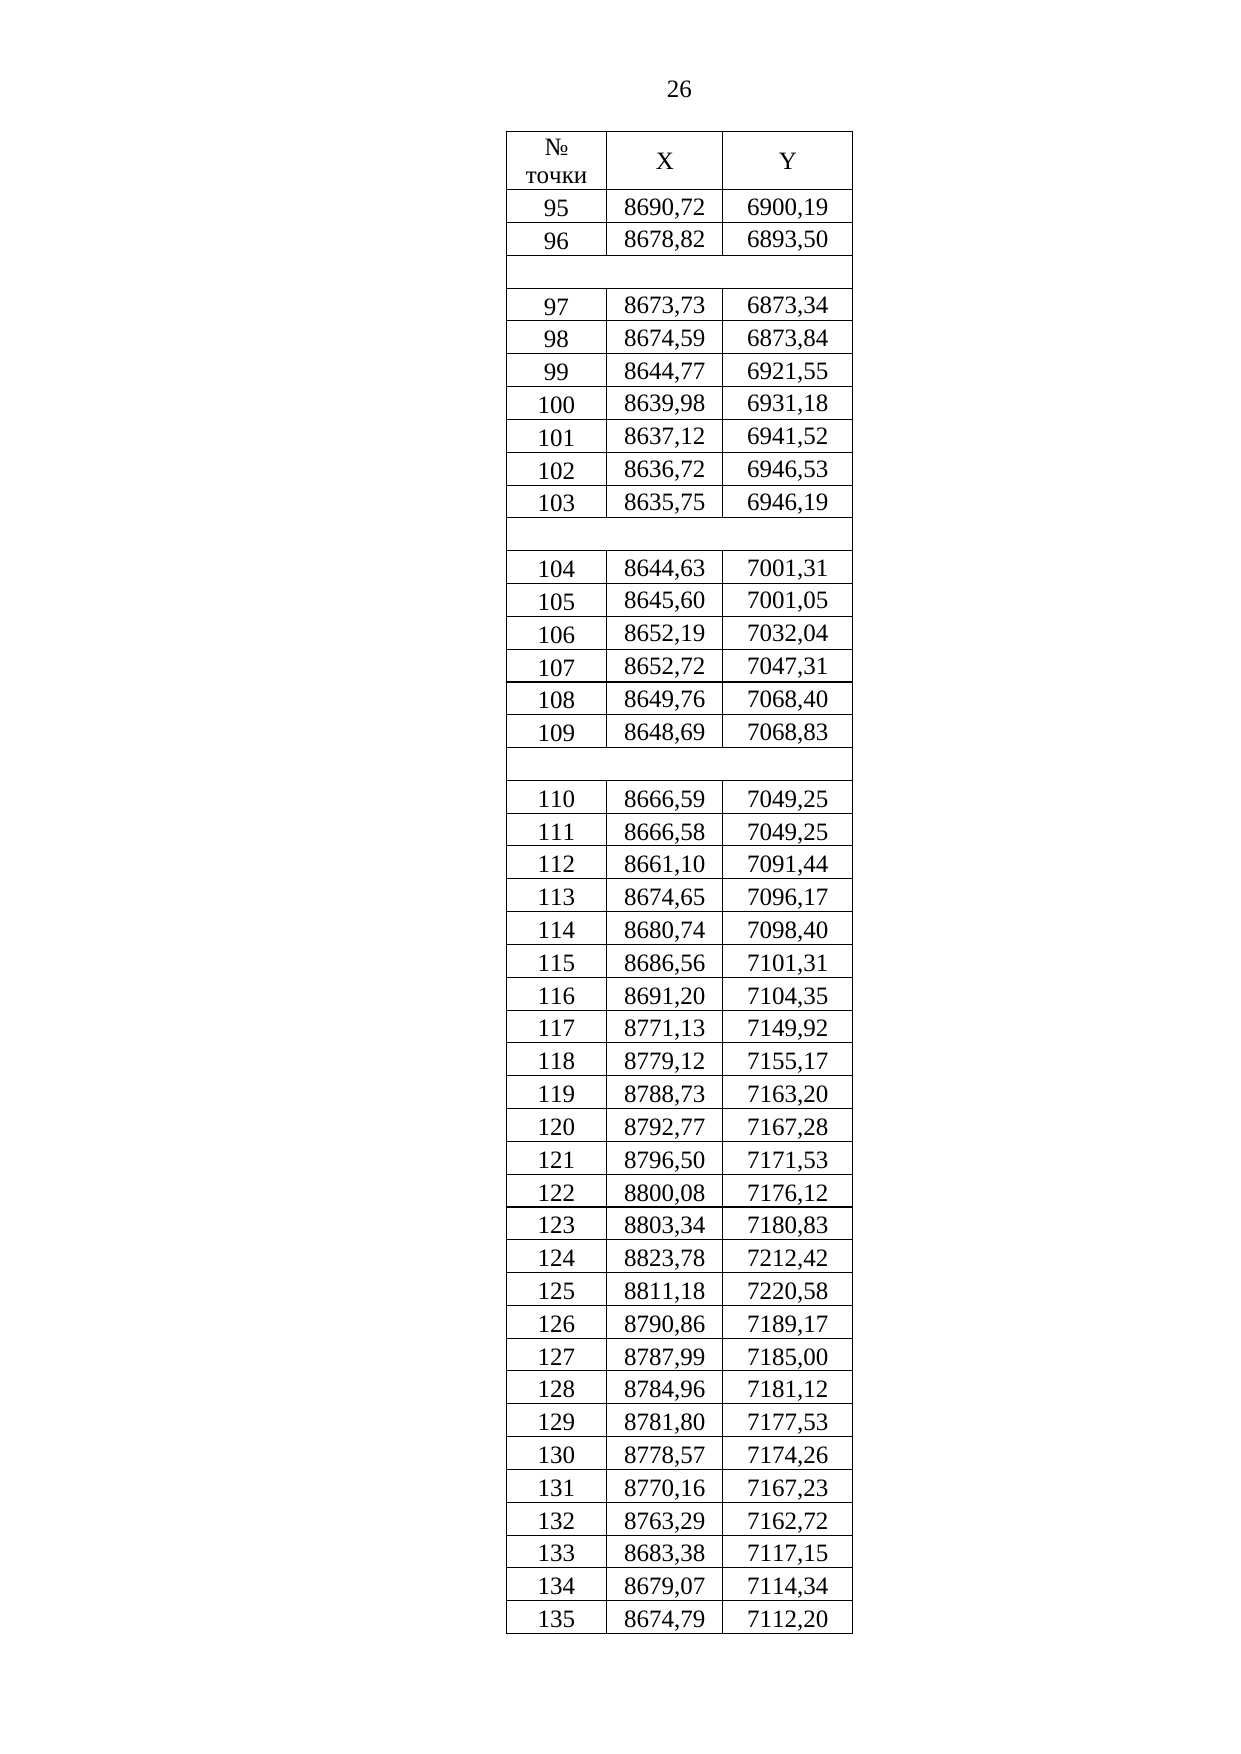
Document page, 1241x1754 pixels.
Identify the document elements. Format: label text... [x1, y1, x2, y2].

table_cell [507, 748, 852, 780]
table_cell 8674,59 [607, 321, 722, 353]
table_cell 107 [507, 650, 606, 681]
table_cell 8770,16 [607, 1470, 722, 1502]
table_cell 132 [507, 1503, 606, 1534]
table_cell 8788,73 [607, 1076, 722, 1108]
table_cell 100 [507, 387, 606, 419]
table_header Y [723, 132, 852, 189]
table_cell 8792,77 [607, 1109, 722, 1141]
table_cell 7181,12 [723, 1371, 852, 1403]
table_cell 6873,84 [723, 321, 852, 353]
table_cell 8648,69 [607, 715, 722, 747]
table_cell 7167,23 [723, 1470, 852, 1502]
table_cell 6893,50 [723, 223, 852, 255]
table_cell 7220,58 [723, 1273, 852, 1305]
table_cell 8636,72 [607, 453, 722, 484]
table_cell 8649,76 [607, 683, 722, 714]
table_cell 7167,28 [723, 1109, 852, 1141]
table_cell 8652,72 [607, 650, 722, 681]
table_cell 8666,59 [607, 781, 722, 813]
table_cell 8680,74 [607, 912, 722, 944]
table_cell 7001,31 [723, 551, 852, 583]
table_cell 114 [507, 912, 606, 944]
table_cell 123 [507, 1208, 606, 1239]
table_cell 8683,38 [607, 1536, 722, 1567]
table_cell 116 [507, 978, 606, 1009]
table_cell 113 [507, 879, 606, 911]
table_cell 98 [507, 321, 606, 353]
table_cell 8678,82 [607, 223, 722, 255]
table_cell 7185,00 [723, 1339, 852, 1370]
table_cell 8811,18 [607, 1273, 722, 1305]
table_cell 129 [507, 1404, 606, 1436]
table_cell 6946,19 [723, 486, 852, 517]
table_cell 7212,42 [723, 1240, 852, 1272]
table_cell 7114,34 [723, 1568, 852, 1600]
table_cell 8787,99 [607, 1339, 722, 1370]
table_cell 6931,18 [723, 387, 852, 419]
table_cell 122 [507, 1175, 606, 1206]
table_cell 103 [507, 486, 606, 517]
table_cell 126 [507, 1306, 606, 1338]
table_cell 7174,26 [723, 1437, 852, 1469]
table_cell 134 [507, 1568, 606, 1600]
table_cell 7176,12 [723, 1175, 852, 1206]
table_cell 130 [507, 1437, 606, 1469]
table_cell 119 [507, 1076, 606, 1108]
table_cell 7112,20 [723, 1601, 852, 1633]
table_cell 115 [507, 945, 606, 977]
table_cell 7068,83 [723, 715, 852, 747]
table_cell 7049,25 [723, 781, 852, 813]
table_cell 133 [507, 1536, 606, 1567]
table_cell 125 [507, 1273, 606, 1305]
table_cell 117 [507, 1011, 606, 1042]
table_cell 7117,15 [723, 1536, 852, 1567]
table_cell 6873,34 [723, 289, 852, 320]
table_cell 7049,25 [723, 814, 852, 845]
table_cell 124 [507, 1240, 606, 1272]
table_cell 8796,50 [607, 1142, 722, 1173]
table_cell 118 [507, 1043, 606, 1075]
table_cell 7101,31 [723, 945, 852, 977]
table_cell 101 [507, 420, 606, 452]
table_cell 99 [507, 354, 606, 386]
table_cell 8637,12 [607, 420, 722, 452]
table_cell 8644,63 [607, 551, 722, 583]
table_cell 121 [507, 1142, 606, 1173]
table_cell 106 [507, 617, 606, 648]
table_cell 8661,10 [607, 846, 722, 878]
table_cell 6941,52 [723, 420, 852, 452]
table_cell 8639,98 [607, 387, 722, 419]
table_cell 131 [507, 1470, 606, 1502]
table_cell 95 [507, 190, 606, 222]
table_cell 7068,40 [723, 683, 852, 714]
table_cell 7149,92 [723, 1011, 852, 1042]
table_cell 6900,19 [723, 190, 852, 222]
table_cell 8784,96 [607, 1371, 722, 1403]
table_header № точки [507, 132, 606, 189]
table_cell 7163,20 [723, 1076, 852, 1108]
table_cell 8674,65 [607, 879, 722, 911]
table_cell 8679,07 [607, 1568, 722, 1600]
table_cell [507, 518, 852, 550]
table_cell 110 [507, 781, 606, 813]
table_cell 7091,44 [723, 846, 852, 878]
table_cell 8673,73 [607, 289, 722, 320]
table_cell 128 [507, 1371, 606, 1403]
table_cell 120 [507, 1109, 606, 1141]
table_cell 8771,13 [607, 1011, 722, 1042]
table_cell 111 [507, 814, 606, 845]
table_cell 7096,17 [723, 879, 852, 911]
table_cell 8691,20 [607, 978, 722, 1009]
table_cell 7001,05 [723, 584, 852, 616]
table_cell 7047,31 [723, 650, 852, 681]
table_cell 7171,53 [723, 1142, 852, 1173]
table_cell 7162,72 [723, 1503, 852, 1534]
table_cell 7180,83 [723, 1208, 852, 1239]
table_cell 112 [507, 846, 606, 878]
table_cell 8674,79 [607, 1601, 722, 1633]
table_cell 108 [507, 683, 606, 714]
table_cell 127 [507, 1339, 606, 1370]
table_cell 8790,86 [607, 1306, 722, 1338]
table_cell 6921,55 [723, 354, 852, 386]
table_cell 8644,77 [607, 354, 722, 386]
table_cell 7155,17 [723, 1043, 852, 1075]
table_cell 8666,58 [607, 814, 722, 845]
table_header X [607, 132, 722, 189]
table_cell 7032,04 [723, 617, 852, 648]
table_cell 8690,72 [607, 190, 722, 222]
table_cell 8645,60 [607, 584, 722, 616]
table_cell 102 [507, 453, 606, 484]
table_cell 96 [507, 223, 606, 255]
table_cell 7098,40 [723, 912, 852, 944]
table_cell 8635,75 [607, 486, 722, 517]
table_cell 6946,53 [723, 453, 852, 484]
table_cell 8763,29 [607, 1503, 722, 1534]
table_cell 8652,19 [607, 617, 722, 648]
table_cell 105 [507, 584, 606, 616]
table_cell 8823,78 [607, 1240, 722, 1272]
table_cell 8686,56 [607, 945, 722, 977]
table_cell 109 [507, 715, 606, 747]
table_cell 7189,17 [723, 1306, 852, 1338]
table_cell 7177,53 [723, 1404, 852, 1436]
table_cell 104 [507, 551, 606, 583]
table_cell 8779,12 [607, 1043, 722, 1075]
table_cell 97 [507, 289, 606, 320]
table_cell 7104,35 [723, 978, 852, 1009]
table_cell 135 [507, 1601, 606, 1633]
table_cell [507, 256, 852, 288]
table_cell 8778,57 [607, 1437, 722, 1469]
table_cell 8800,08 [607, 1175, 722, 1206]
table_cell 8803,34 [607, 1208, 722, 1239]
table_cell 8781,80 [607, 1404, 722, 1436]
